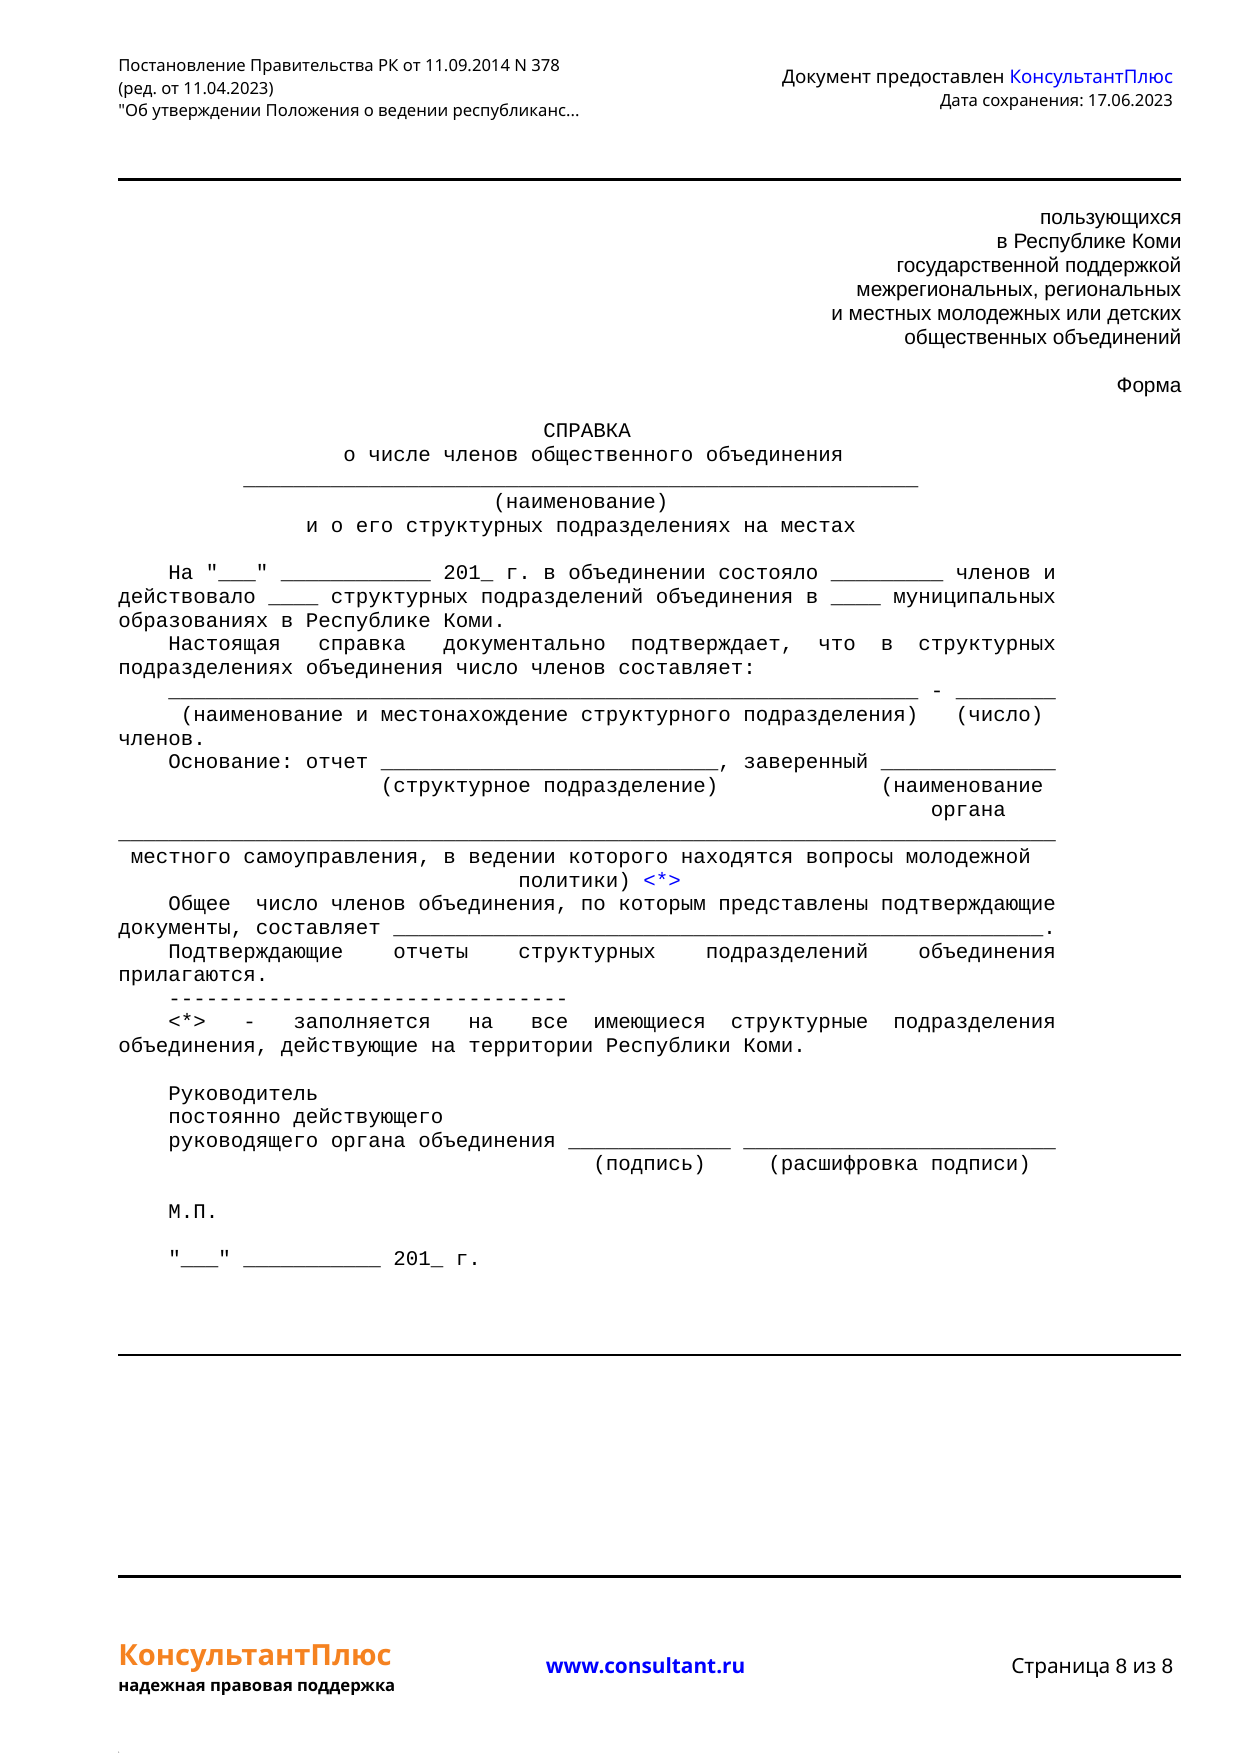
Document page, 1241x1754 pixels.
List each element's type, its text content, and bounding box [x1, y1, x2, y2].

text пользующихся [118, 205, 1181, 229]
text ___________________________________________________________________________ [118, 822, 1181, 846]
text -------------------------------- [118, 988, 1181, 1012]
text Форма [118, 372, 1181, 396]
text Подтверждающие отчеты структурных подразделений объединения [118, 941, 1181, 964]
text На "___" ____________ 201_ г. в объединении состояло _________ членов и [118, 562, 1181, 586]
text объединения, действующие на территории Республики Коми. [118, 1035, 1181, 1059]
text (наименование и местонахождение структурного подразделения) (число) [118, 704, 1181, 728]
text (структурное подразделение) (наименование [118, 775, 1181, 799]
text Основание: отчет ___________________________, заверенный ______________ [118, 751, 1181, 775]
text о числе членов общественного объединения [118, 444, 1181, 468]
text (подпись) (расшифровка подписи) [118, 1153, 1181, 1177]
text и местных молодежных или детских [118, 301, 1181, 324]
text "___" ___________ 201_ г. [118, 1248, 1181, 1272]
text <*> - заполняется на все имеющиеся структурные подразделения [118, 1012, 1181, 1035]
text образованиях в Республике Коми. [118, 609, 1181, 633]
text общественных объединений [118, 324, 1181, 348]
text членов. [118, 728, 1181, 751]
text и о его структурных подразделениях на местах [118, 515, 1181, 539]
text прилагаются. [118, 964, 1181, 988]
text документы, составляет ____________________________________________________. [118, 917, 1181, 941]
text Настоящая справка документально подтверждает, что в структурных [118, 633, 1181, 657]
text М.П. [118, 1201, 1181, 1224]
text в Республике Коми [118, 229, 1181, 253]
text межрегиональных, региональных [118, 277, 1181, 301]
text руководящего органа объединения _____________ _________________________ [118, 1130, 1181, 1153]
text СПРАВКА [118, 420, 1181, 444]
text местного самоуправления, в ведении которого находятся вопросы молодежной [118, 846, 1181, 870]
text действовало ____ структурных подразделений объединения в ____ муниципальных [118, 586, 1181, 609]
text Руководитель [118, 1082, 1181, 1106]
text ______________________________________________________ [118, 468, 1181, 491]
text постоянно действующего [118, 1106, 1181, 1130]
text (наименование) [118, 491, 1181, 515]
text подразделениях объединения число членов составляет: [118, 657, 1181, 681]
text Общее число членов объединения, по которым представлены подтверждающие [118, 893, 1181, 917]
text органа [118, 799, 1181, 822]
text государственной поддержкой [118, 253, 1181, 277]
text ____________________________________________________________ - ________ [118, 681, 1181, 704]
text политики) <*> [118, 870, 1181, 893]
